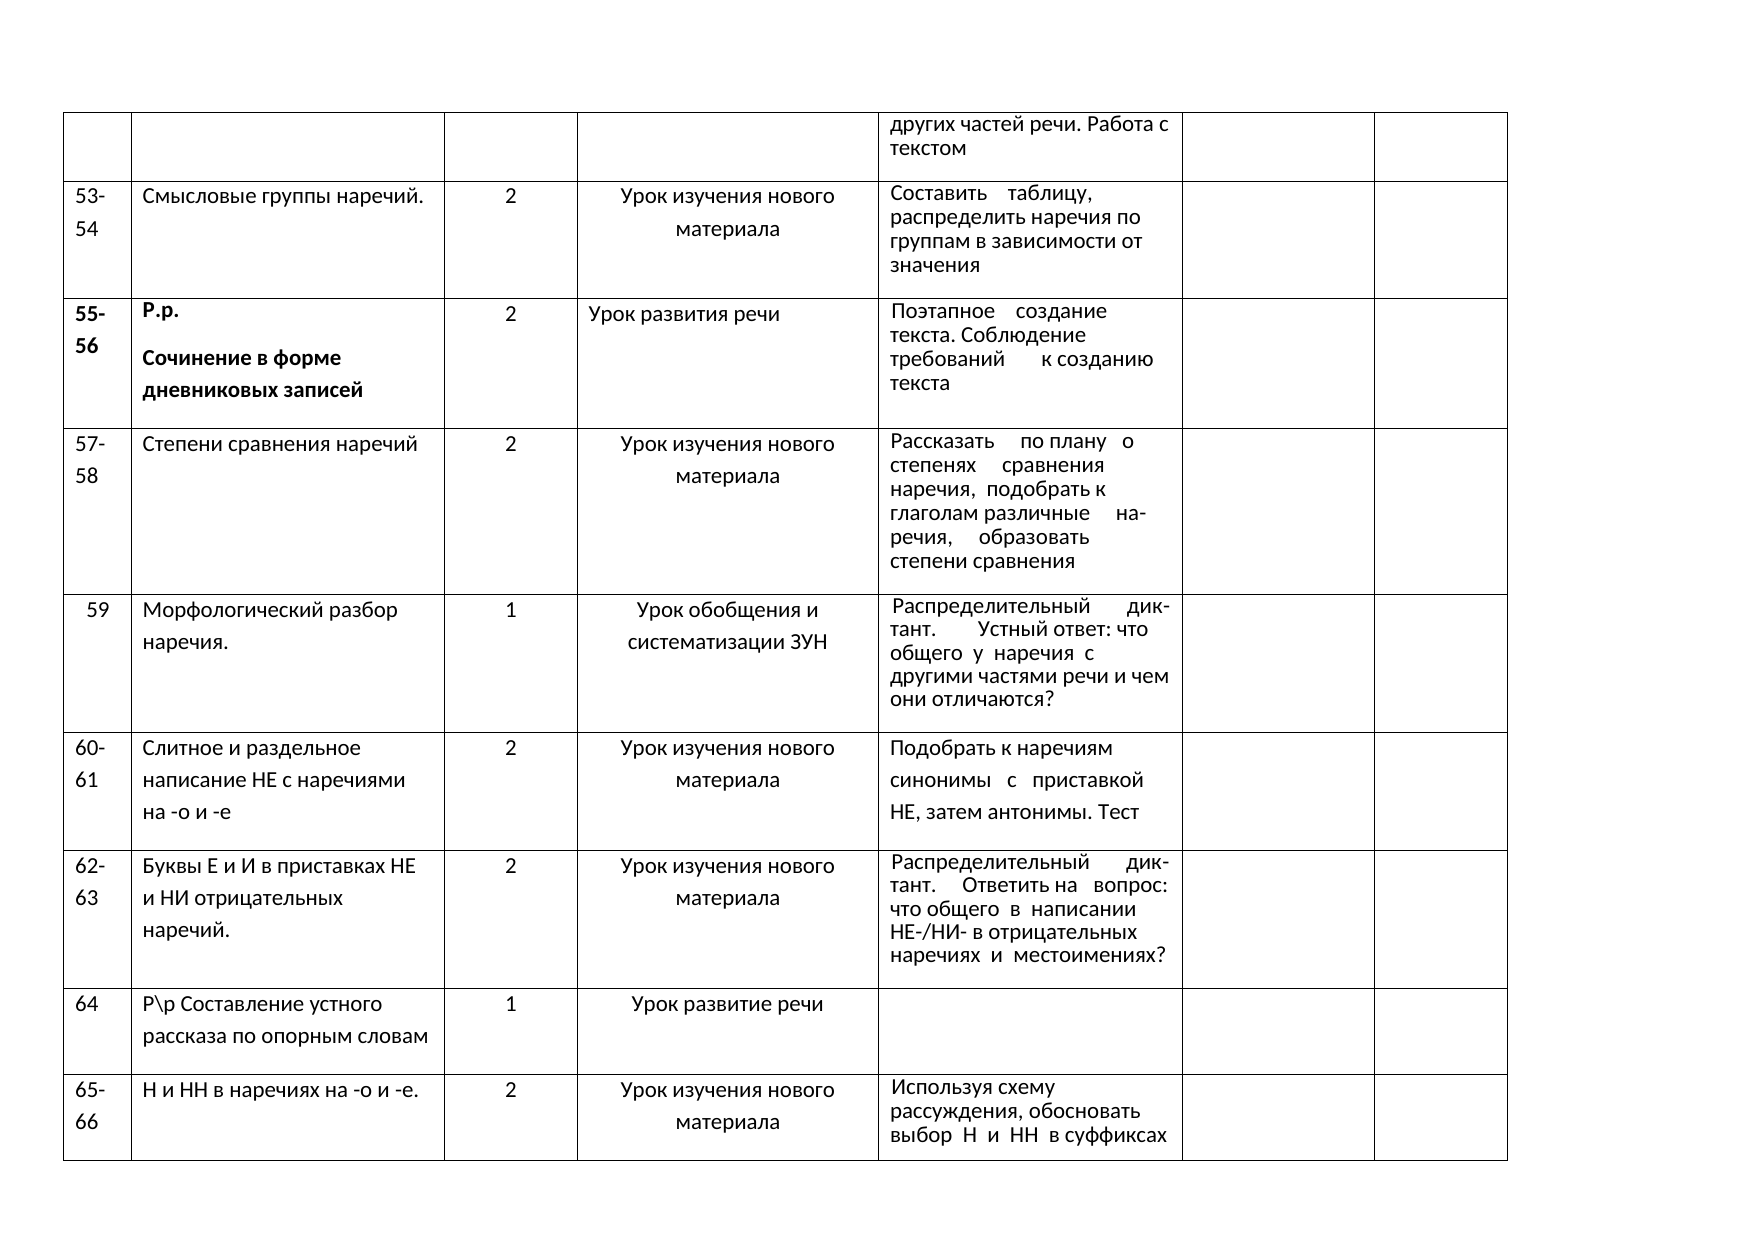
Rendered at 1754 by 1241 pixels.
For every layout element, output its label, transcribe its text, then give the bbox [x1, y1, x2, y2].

table_cell Степени сравнения наречий [132, 429, 444, 594]
table_cell 62-63 [64, 851, 131, 988]
table_cell [1183, 595, 1374, 732]
table_cell [1375, 1075, 1507, 1160]
table_cell Морфологический разбор наречия. [132, 595, 444, 732]
table_cell 57-58 [64, 429, 131, 594]
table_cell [132, 113, 444, 181]
table_cell [1183, 851, 1374, 988]
table_cell Буквы Е и И в приставках НЕ и НИ отрицательных наречий. [132, 851, 444, 988]
table_cell Распределительный диктант. Устный ответ: что общего у наречия с другими частями речи и чем они отличаются? [879, 595, 1182, 732]
table_cell 53-54 [64, 182, 131, 298]
table_cell 1 [445, 113, 577, 181]
table_cell [1375, 182, 1507, 298]
table_cell Распределительный диктант. Ответить на вопрос: что общего в написании НЕ-/НИ- в отрицательных наречиях и местоимениях? [879, 851, 1182, 988]
table_cell [1375, 851, 1507, 988]
table_cell Рассказать по плану о степенях сравнения наречия, подобрать к глаголам различные наречия, образовать степени сравнения [879, 429, 1182, 594]
table_cell 2 [445, 1075, 577, 1160]
table_cell 59 [64, 595, 131, 732]
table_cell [132, 1075, 444, 1160]
table_cell Урок изучения нового материала [578, 429, 878, 594]
table_cell [1183, 733, 1374, 850]
table_cell [1375, 299, 1507, 428]
table_cell [1375, 733, 1507, 850]
table_cell [1375, 113, 1507, 181]
table_cell Урок развития речи [578, 299, 878, 428]
table_cell Урок изучения нового материала [578, 733, 878, 850]
table_cell [1183, 1075, 1374, 1160]
table_cell 60-61 [64, 733, 131, 850]
table_cell [1183, 299, 1374, 428]
table_cell 2 [445, 182, 577, 298]
table_cell 1 [445, 595, 577, 732]
table_cell P.p. Сочинение в форме дневниковых записей [132, 299, 444, 428]
table_cell Р\р Составление устного рассказа по опорным словам [132, 989, 444, 1074]
table_cell 65-66 [64, 1075, 131, 1160]
table_cell Урок развитие речи [578, 989, 878, 1074]
table_cell 2 [445, 429, 577, 594]
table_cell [578, 1075, 878, 1160]
table_cell 2 [445, 851, 577, 988]
table_cell 1 [445, 989, 577, 1074]
table_cell 2 [445, 299, 577, 428]
table_cell Урок обобщения и систематизации ЗУН [578, 595, 878, 732]
table_cell Составить таблицу, распределить наречия по группам в зависимости от значения [879, 182, 1182, 298]
table_cell [1183, 113, 1374, 181]
table_cell Слитное и раздельное написание НЕ с наречиями на -о и -е [132, 733, 444, 850]
table_cell [1183, 182, 1374, 298]
table_cell Подобрать к наречиям синонимы с приставкой НЕ, затем антонимы. Тест [879, 733, 1182, 850]
table_cell [1375, 429, 1507, 594]
table_cell [1183, 989, 1374, 1074]
table_cell 55-56 [64, 299, 131, 428]
table_cell [1183, 429, 1374, 594]
table_cell [879, 989, 1182, 1074]
table_cell Поэтапное создание текста. Соблюдение требований к созданию текста [879, 299, 1182, 428]
table_cell 2 [445, 733, 577, 850]
table_cell 52 [64, 113, 131, 181]
table_cell Урок изучения нового материала [578, 182, 878, 298]
table_cell Смысловые группы наречий. [132, 182, 444, 298]
table_cell 64 [64, 989, 131, 1074]
table_cell [1375, 595, 1507, 732]
table_cell [1375, 989, 1507, 1074]
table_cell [578, 113, 878, 181]
table_cell Урок изучения нового материала [578, 851, 878, 988]
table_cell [879, 1075, 1182, 1160]
